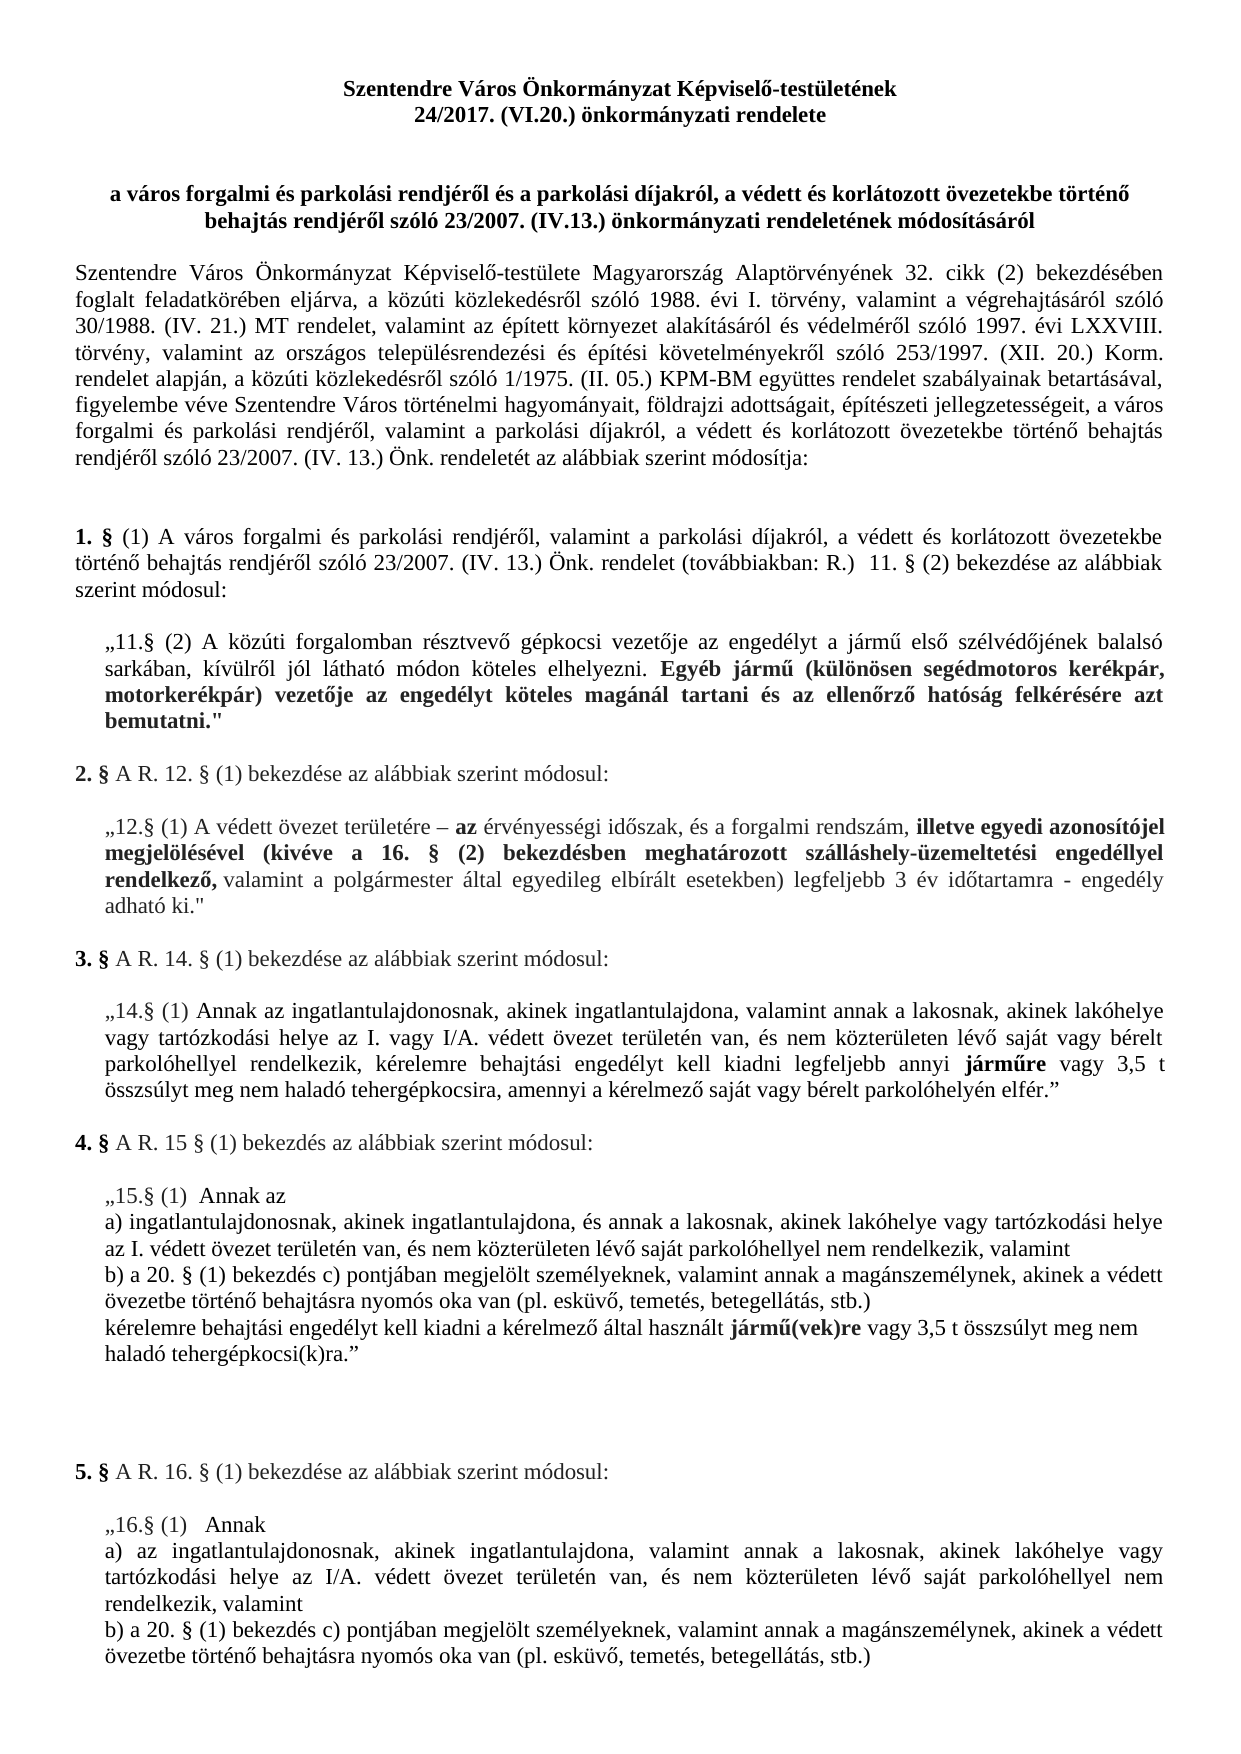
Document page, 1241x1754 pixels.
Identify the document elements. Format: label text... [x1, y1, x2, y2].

text 1. § (1) A város forgalmi és parkolási rendjéről, valamint a parkolási díjakról, a védett és korlátozott övezetekbe történő behajtás rendjéről szóló 23/2007. (IV. 13.) Önk. rendelet (továbbiakban: R.) 11. § (2) bekezdése az alábbiak szerint módosul: [75, 523, 1165, 602]
text 3. § A R. 14. § (1) bekezdése az alábbiak szerint módosul: [75, 945, 1165, 971]
text „12.§ (1) A védett övezet területére – az érvényességi időszak, és a forgalmi rendszám, illetve egyedi azonosítójel megjelölésével (kivéve a 16. § (2) bekezdésben meghatározott szálláshely-üzemeltetési engedéllyel rendelkező, valamint a polgármester által egyedileg elbírált esetekben) legfeljebb 3 év időtartamra - engedély adható ki." [104, 813, 1165, 918]
text a város forgalmi és parkolási rendjéről és a parkolási díjakról, a védett és korlátozott övezetekbe történő behajtás rendjéről szóló 23/2007. (IV.13.) önkormányzati rendeletének módosításáról [75, 180, 1165, 233]
text Szentendre Város Önkormányzat Képviselő-testülete Magyarország Alaptörvényének 32. cikk (2) bekezdésében foglalt feladatkörében eljárva, a közúti közlekedésről szóló 1988. évi I. törvény, valamint a végrehajtásáról szóló 30/1988. (IV. 21.) MT rendelet, valamint az épített környezet alakításáról és védelméről szóló 1997. évi LXXVIII. törvény, valamint az országos településrendezési és építési követelményekről szóló 253/1997. (XII. 20.) Korm. rendelet alapján, a közúti közlekedésről szóló 1/1975. (II. 05.) KPM-BM együttes rendelet szabályainak betartásával, figyelembe véve Szentendre Város történelmi hagyományait, földrajzi adottságait, építészeti jellegzetességeit, a város forgalmi és parkolási rendjéről, valamint a parkolási díjakról, a védett és korlátozott övezetekbe történő behajtás rendjéről szóló 23/2007. (IV. 13.) Önk. rendeletét az alábbiak szerint módosítja: [75, 259, 1165, 470]
text 24/2017. (VI.20.) önkormányzati rendelete [75, 101, 1165, 128]
text 4. § A R. 15 § (1) bekezdés az alábbiak szerint módosul: [75, 1129, 1165, 1156]
text Szentendre Város Önkormányzat Képviselő-testületének [75, 75, 1165, 101]
text „15.§ (1) Annak az [104, 1182, 1165, 1208]
text kérelemre behajtási engedélyt kell kiadni a kérelmező által használt jármű(vek)re vagy 3,5 t összsúlyt meg nem haladó tehergépkocsi(k)ra.” [104, 1314, 1165, 1366]
text „16.§ (1) Annak [104, 1511, 1165, 1537]
text „11.§ (2) A közúti forgalomban résztvevő gépkocsi vezetője az engedélyt a jármű első szélvédőjének balalsó sarkában, kívülről jól látható módon köteles elhelyezni. Egyéb jármű (különösen segédmotoros kerékpár, motorkerékpár) vezetője az engedélyt köteles magánál tartani és az ellenőrző hatóság felkérésére azt bemutatni." [104, 628, 1165, 734]
text „14.§ (1) Annak az ingatlantulajdonosnak, akinek ingatlantulajdona, valamint annak a lakosnak, akinek lakóhelye vagy tartózkodási helye az I. vagy I/A. védett övezet területén van, és nem közterületen lévő saját vagy bérelt parkolóhellyel rendelkezik, kérelemre behajtási engedélyt kell kiadni legfeljebb annyi járműre vagy 3,5 t összsúlyt meg nem haladó tehergépkocsira, amennyi a kérelmező saját vagy bérelt parkolóhelyén elfér.” [104, 997, 1165, 1103]
text a) ingatlantulajdonosnak, akinek ingatlantulajdona, és annak a lakosnak, akinek lakóhelye vagy tartózkodási helye az I. védett övezet területén van, és nem közterületen lévő saját parkolóhellyel nem rendelkezik, valamint [104, 1208, 1165, 1261]
text 5. § A R. 16. § (1) bekezdése az alábbiak szerint módosul: [75, 1458, 1165, 1484]
text a) az ingatlantulajdonosnak, akinek ingatlantulajdona, valamint annak a lakosnak, akinek lakóhelye vagy tartózkodási helye az I/A. védett övezet területén van, és nem közterületen lévő saját parkolóhellyel nem rendelkezik, valamint [104, 1537, 1165, 1616]
text 2. § A R. 12. § (1) bekezdése az alábbiak szerint módosul: [115, 760, 1165, 787]
text b) a 20. § (1) bekezdés c) pontjában megjelölt személyeknek, valamint annak a magánszemélynek, akinek a védett övezetbe történő behajtásra nyomós oka van (pl. esküvő, temetés, betegellátás, stb.) [104, 1616, 1165, 1669]
text b) a 20. § (1) bekezdés c) pontjában megjelölt személyeknek, valamint annak a magánszemélynek, akinek a védett övezetbe történő behajtásra nyomós oka van (pl. esküvő, temetés, betegellátás, stb.) [104, 1261, 1165, 1314]
